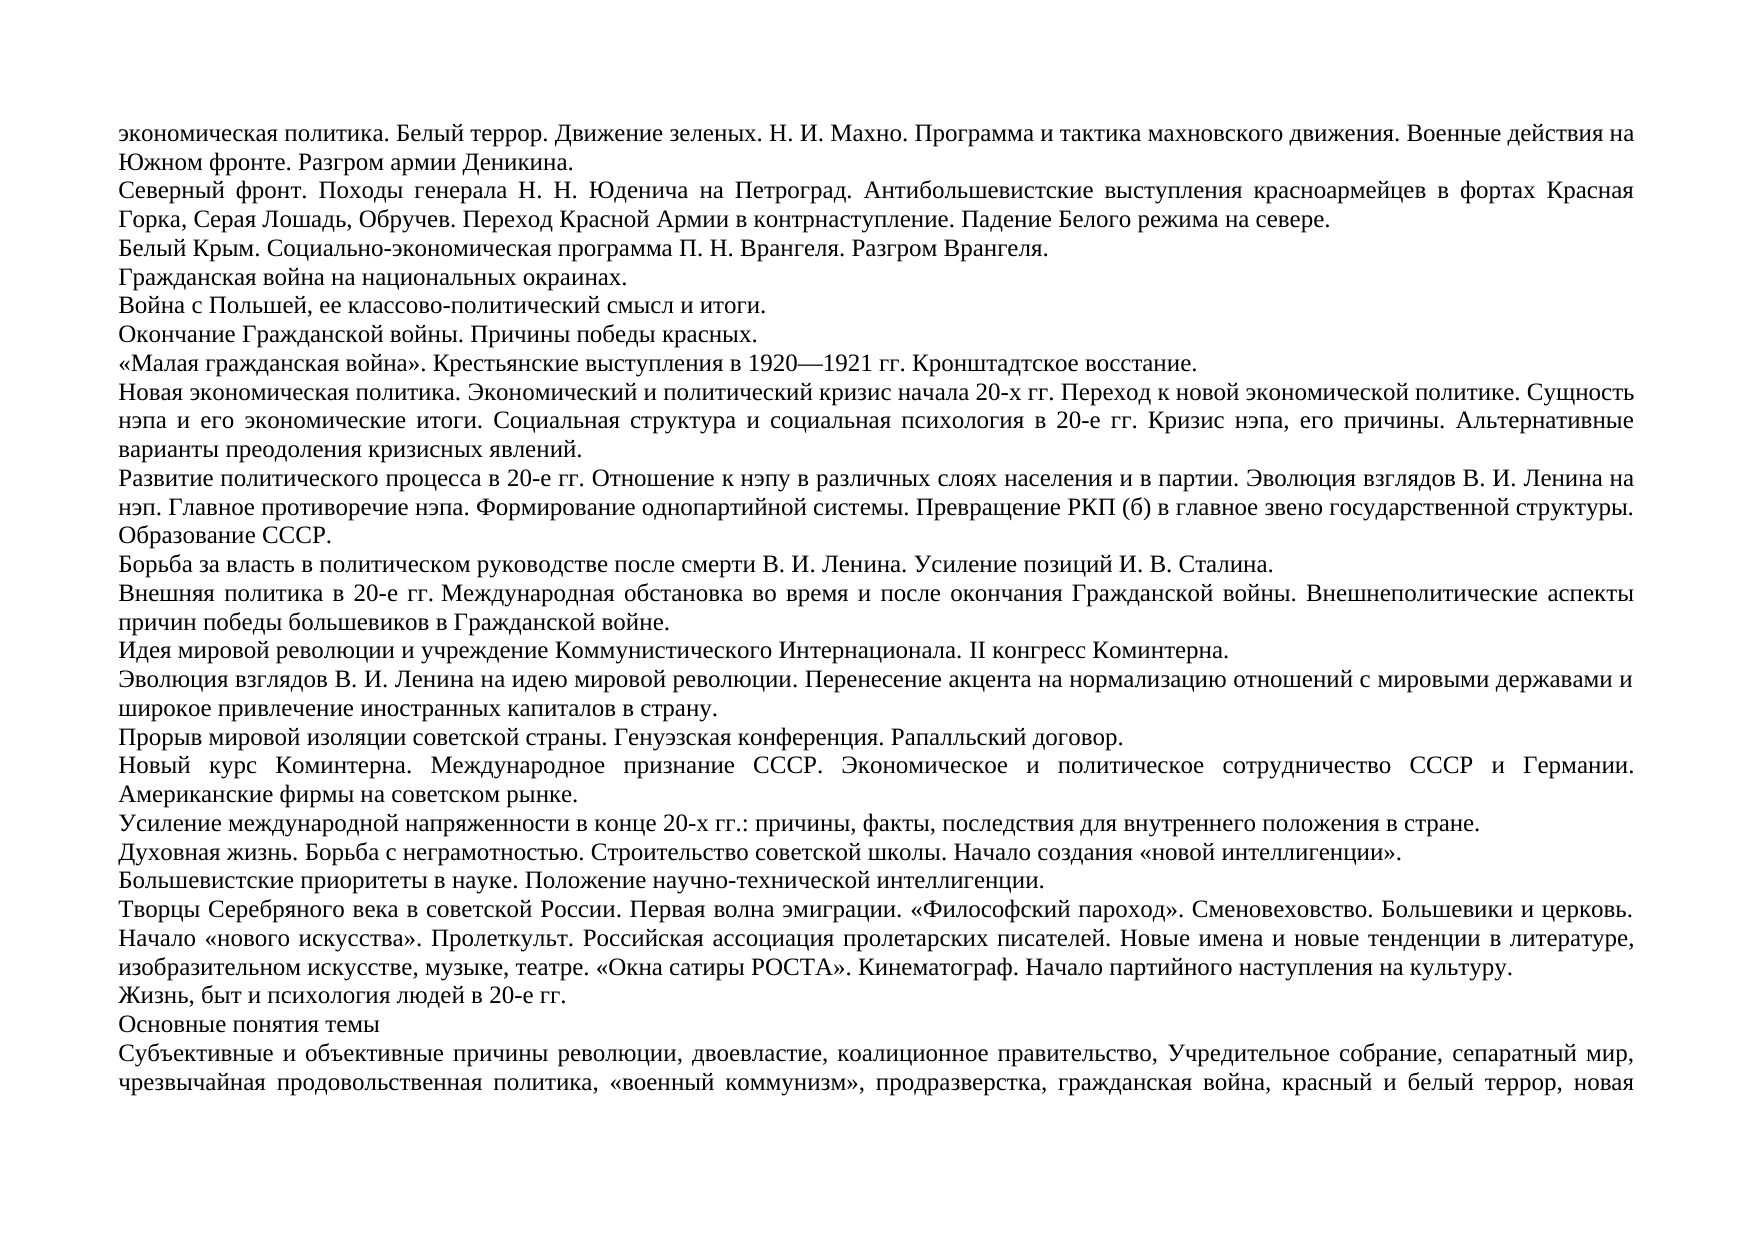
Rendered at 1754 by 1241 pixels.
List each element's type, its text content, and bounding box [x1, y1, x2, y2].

text Северный фронт. Походы генерала Н. Н. Юденича на Петроград. Антибольшевистские выступления красноармейцев в фортах Красная Горка, Серая Лошадь, Обручев. Переход Красной Армии в контрнаступление. Падение Белого режима на севере. [118, 176, 1636, 233]
text «Малая гражданская война». Крестьянские выступления в 1920—1921 гг. Кронштадтское восстание. [118, 348, 1636, 377]
text Борьба за власть в политическом руководстве после смерти В. И. Ленина. Усиление позиций И. В. Сталина. [118, 549, 1636, 578]
text Окончание Гражданской войны. Причины победы красных. [118, 319, 1636, 348]
text Основные понятия темы [118, 1009, 1636, 1038]
text Большевистские приоритеты в науке. Положение научно-технической интеллигенции. [118, 866, 1636, 894]
text Эволюция взглядов В. И. Ленина на идею мировой революции. Перенесение акцента на нормализацию отношений с мировыми державами и широкое привлечение иностранных капиталов в страну. [118, 664, 1636, 722]
text Творцы Серебряного века в советской России. Первая волна эмиграции. «Философский пароход». Сменовеховство. Большевики и церковь. Начало «нового искусства». Пролеткульт. Российская ассоциация пролетарских писателей. Новые имена и новые тенденции в литературе, изобразительном искусстве, музыке, театре. «Окна сатиры РОСТА». Кинематограф. Начало партийного наступления на культуру. [118, 894, 1636, 981]
text Война с Польшей, ее классово-политический смысл и итоги. [118, 291, 1636, 319]
text Жизнь, быт и психология людей в 20-е гг. [118, 981, 1636, 1009]
text Новый курс Коминтерна. Международное признание СССР. Экономическое и политическое сотрудничество СССР и Германии. Американские фирмы на советском рынке. [118, 751, 1636, 808]
text Усиление международной напряженности в конце 20-х гг.: причины, факты, последствия для внутреннего положения в стране. [118, 808, 1636, 837]
text Белый Крым. Социально-экономическая программа П. Н. Врангеля. Разгром Врангеля. [118, 233, 1636, 262]
text Идея мировой революции и учреждение Коммунистического Интернационала. II конгресс Коминтерна. [118, 636, 1636, 664]
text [118, 118, 1636, 176]
text Внешняя политика в 20-е гг. Международная обстановка во время и после окончания Гражданской войны. Внешнеполитические аспекты причин победы большевиков в Гражданской войне. [118, 578, 1636, 636]
text Гражданская война на национальных окраинах. [118, 262, 1636, 291]
text Прорыв мировой изоляции советской страны. Генуэзская конференция. Рапалльский договор. [118, 722, 1636, 751]
text Развитие политического процесса в 20-е гг. Отношение к нэпу в различных слоях населения и в партии. Эволюция взглядов В. И. Ленина на нэп. Главное противоречие нэпа. Формирование однопартийной системы. Превращение РКП (б) в главное звено государственной структуры. Образование СССР. [118, 463, 1636, 549]
text Духовная жизнь. Борьба с неграмотностью. Строительство советской школы. Начало создания «новой интеллигенции». [118, 837, 1636, 866]
text Новая экономическая политика. Экономический и политический кризис начала 20-х гг. Переход к новой экономической политике. Сущность нэпа и его экономические итоги. Социальная структура и социальная психология в 20-е гг. Кризис нэпа, его причины. Альтернативные варианты преодоления кризисных явлений. [118, 377, 1636, 463]
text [118, 1038, 1636, 1096]
